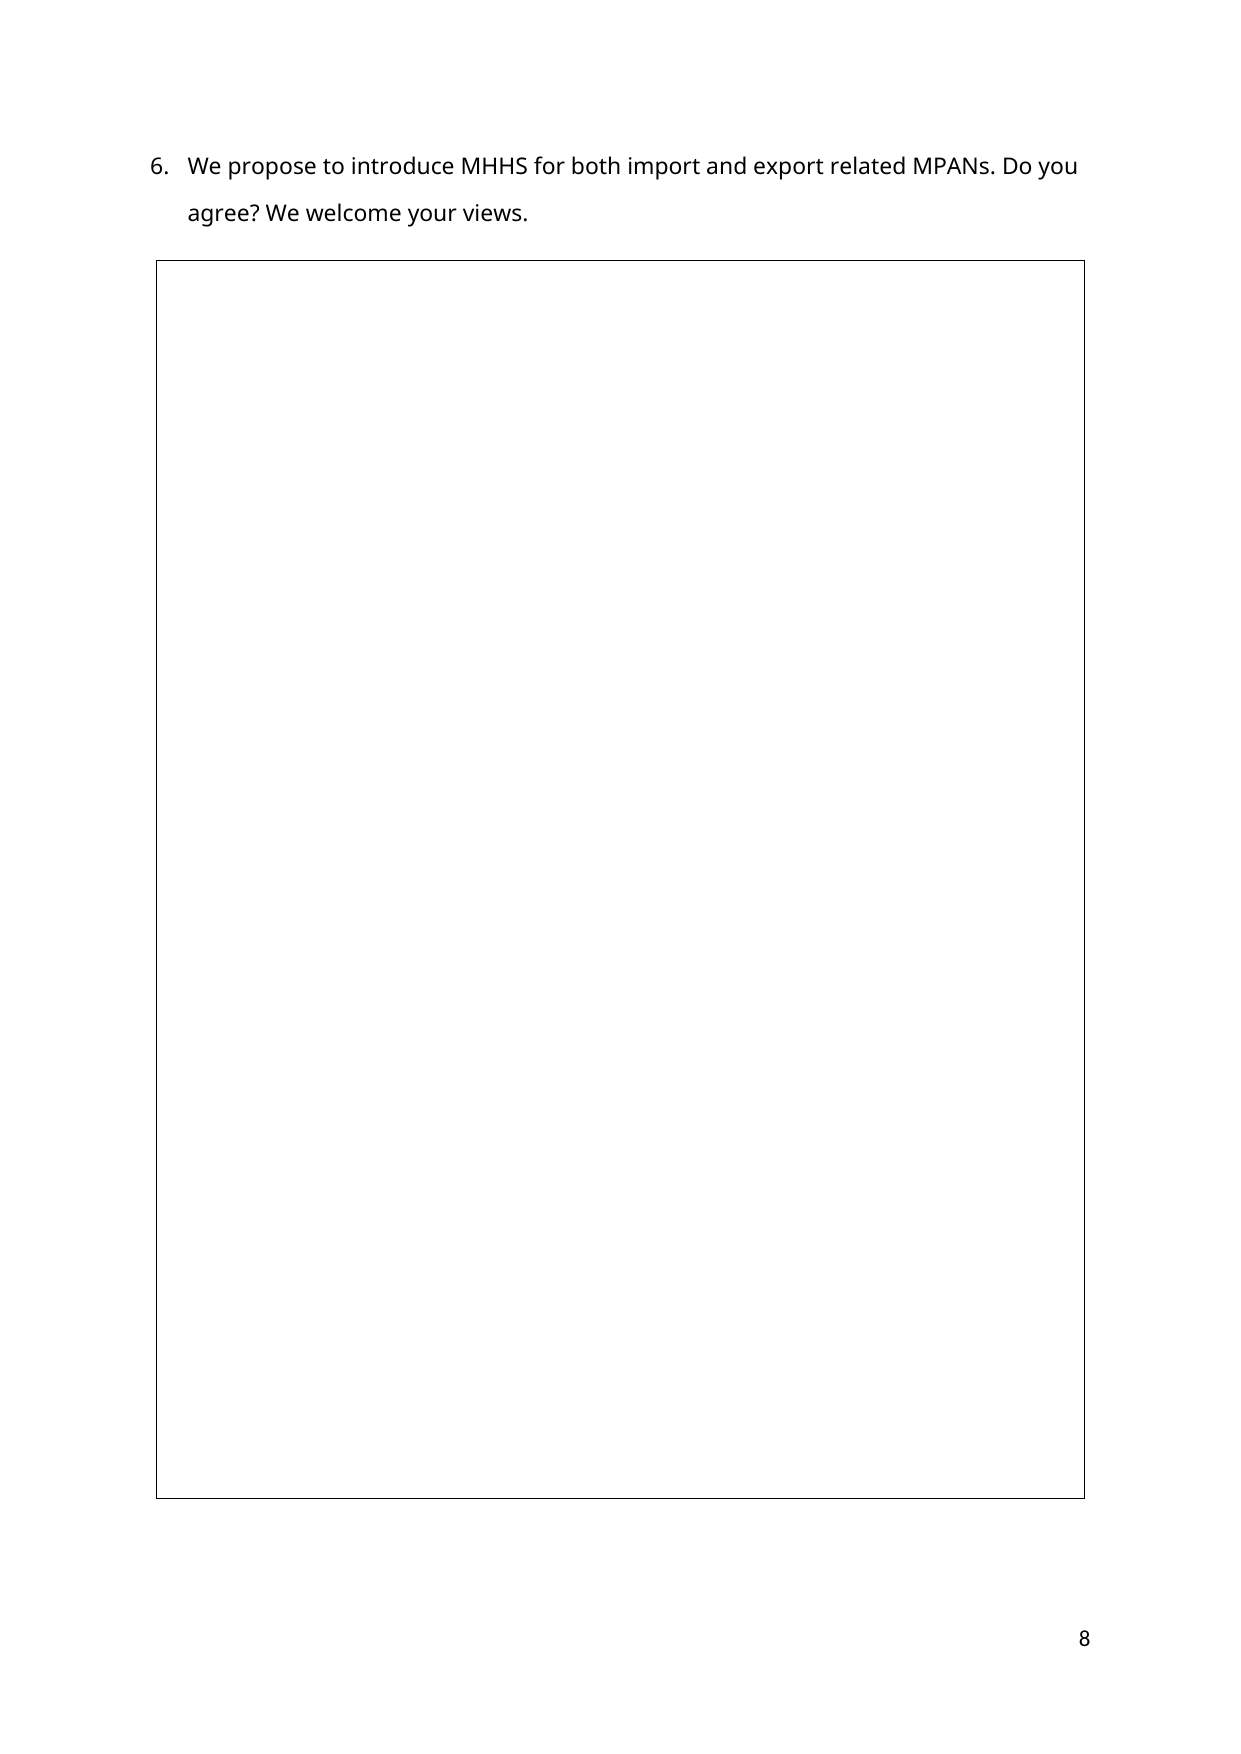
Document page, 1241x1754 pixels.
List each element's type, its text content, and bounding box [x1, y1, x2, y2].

list We propose to introduce MHHS for both import and export related MPANs. Do you agree? We welcome your views. [150, 150, 1090, 228]
table_header [157, 261, 1084, 1498]
